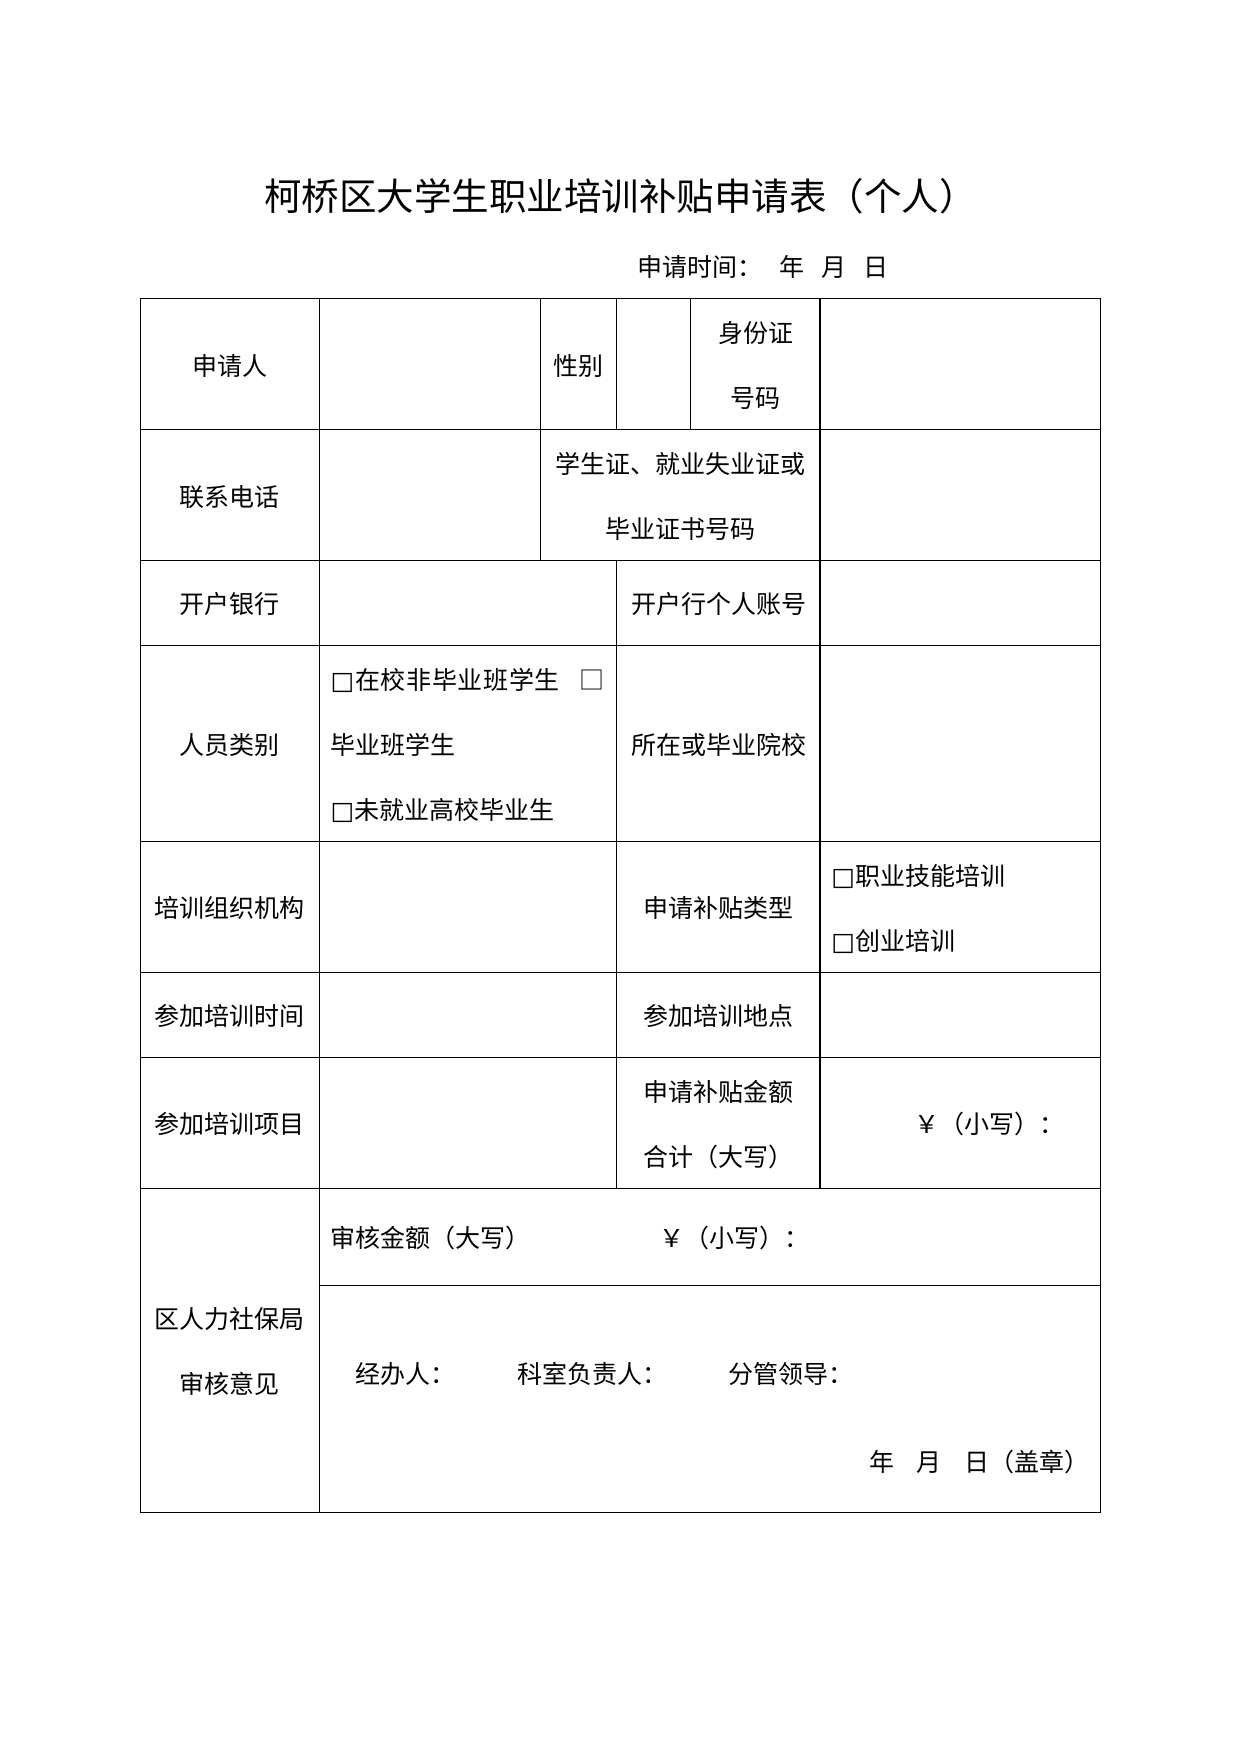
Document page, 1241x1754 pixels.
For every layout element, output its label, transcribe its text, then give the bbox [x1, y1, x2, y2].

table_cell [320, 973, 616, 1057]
table_cell 人员类别 [141, 646, 319, 841]
table_header 身份证 号码 [691, 299, 819, 429]
table_cell 开户行个人账号 [617, 561, 819, 645]
table_cell [821, 561, 1100, 645]
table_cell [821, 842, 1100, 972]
text 柯桥区大学生职业培训补贴申请表（个人） [187, 162, 1053, 227]
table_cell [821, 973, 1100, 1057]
table_header [320, 299, 540, 429]
table_header 性别 [541, 299, 616, 429]
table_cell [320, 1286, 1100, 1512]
table_cell 所在或毕业院校 [617, 646, 819, 841]
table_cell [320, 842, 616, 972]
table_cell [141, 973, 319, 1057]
table_cell [821, 646, 1100, 841]
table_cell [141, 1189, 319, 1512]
table_cell 联系电话 [141, 430, 319, 560]
table_cell [320, 430, 540, 560]
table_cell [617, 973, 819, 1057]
table_cell □在校非毕业班学生 □毕业班学生 □未就业高校毕业生 [320, 646, 616, 841]
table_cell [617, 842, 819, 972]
table_cell [821, 430, 1100, 560]
table_header [821, 299, 1100, 429]
table_cell [320, 561, 616, 645]
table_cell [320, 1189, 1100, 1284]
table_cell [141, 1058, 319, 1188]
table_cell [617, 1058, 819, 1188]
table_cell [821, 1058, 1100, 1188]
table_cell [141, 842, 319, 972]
table_cell 学生证、就业失业证或毕业证书号码 [541, 430, 819, 560]
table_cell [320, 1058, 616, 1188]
table_header [617, 299, 690, 429]
table_cell 开户银行 [141, 561, 319, 645]
text 申请时间： 年 月 日 [187, 233, 1053, 298]
table_header 申请人 [141, 299, 319, 429]
